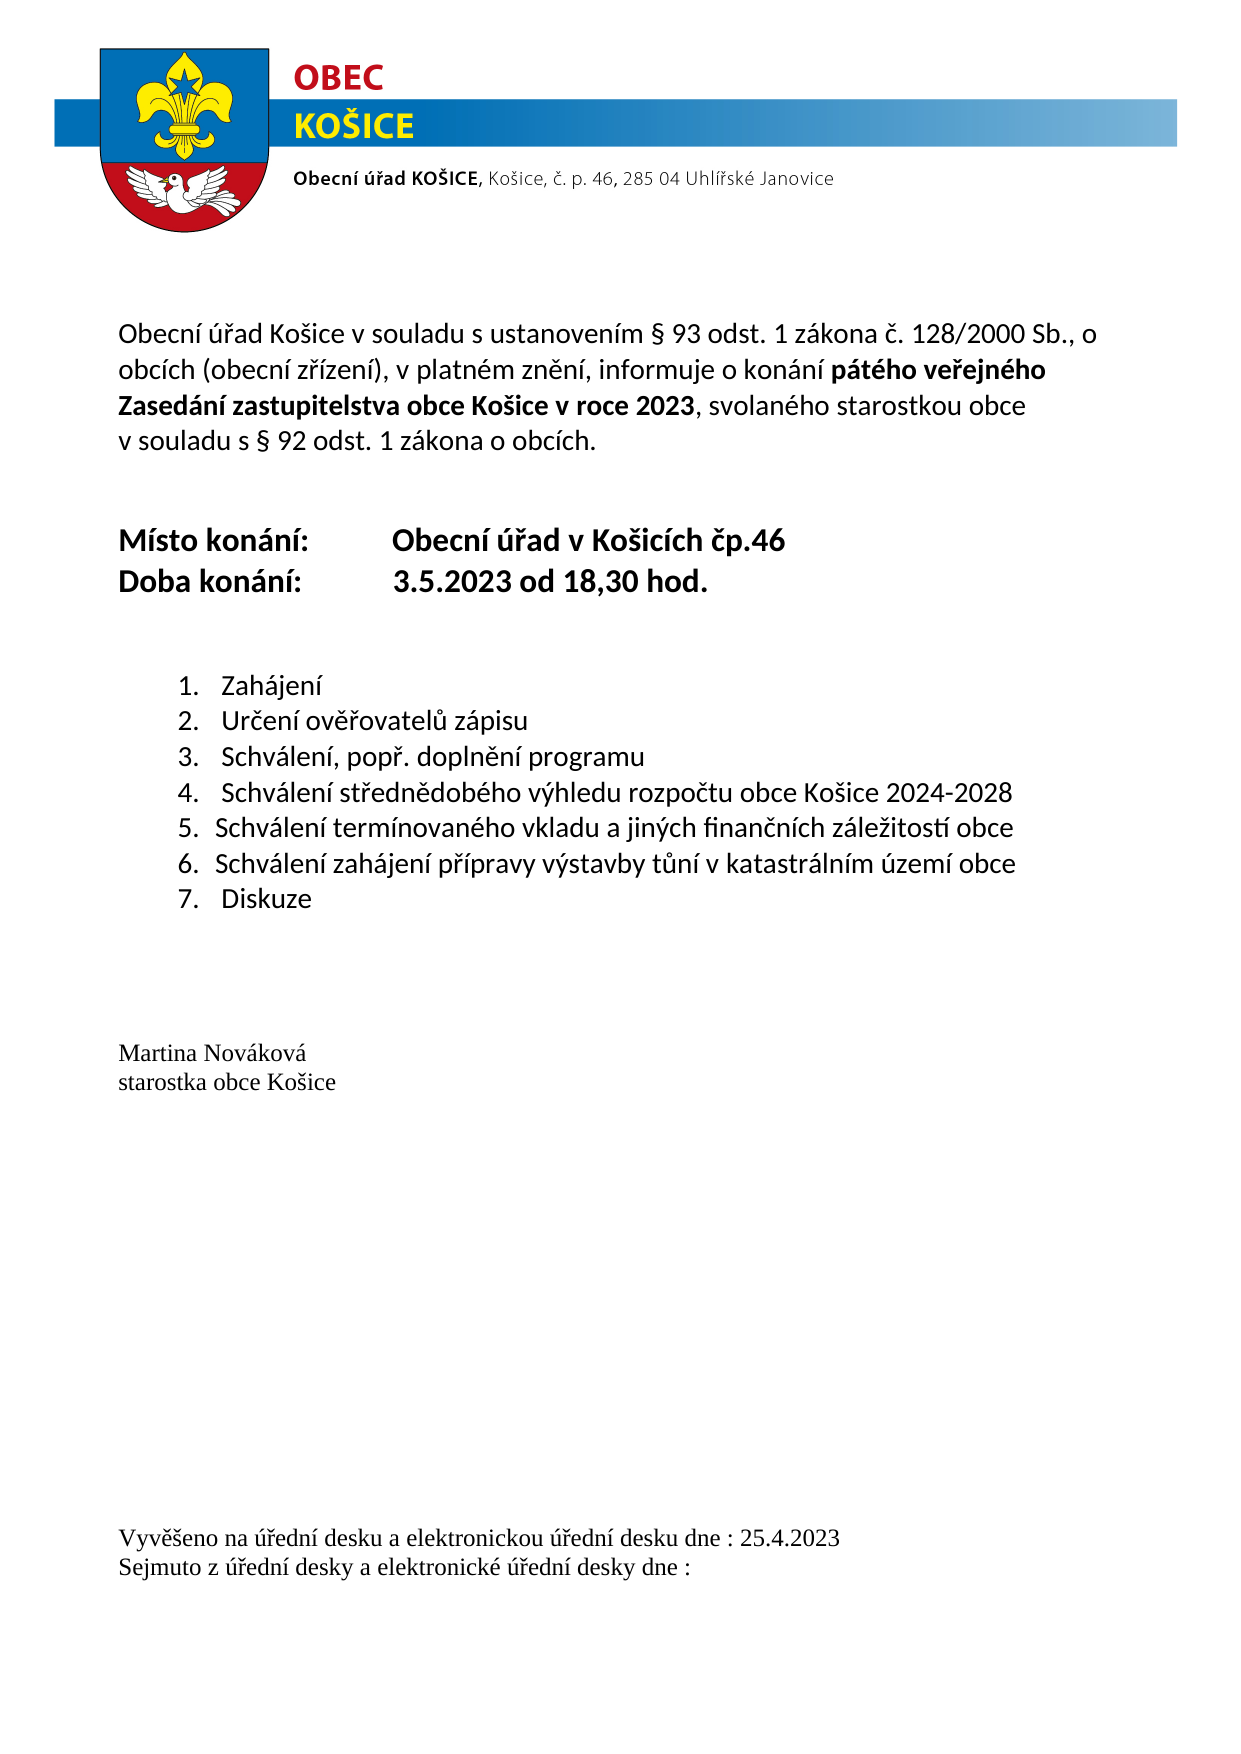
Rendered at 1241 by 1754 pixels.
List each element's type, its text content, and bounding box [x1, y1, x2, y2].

list Určení ověřovatelů zápisu [177, 702, 1122, 738]
text starostka obce Košice [118, 1067, 1122, 1096]
list Schválení střednědobého výhledu rozpočtu obce Košice 2024-2028 [177, 774, 1122, 809]
list Diskuze [177, 881, 1122, 916]
list Schválení zahájení přípravy výstavby tůní v katastrálním území obce [177, 845, 1122, 881]
list Schválení termínovaného vkladu a jiných finančních záležitostí obce [177, 809, 1122, 845]
list Zahájení [177, 667, 1122, 702]
text Sejmuto z úřední desky a elektronické úřední desky dne : [118, 1552, 1122, 1581]
text Martina Nováková [118, 1038, 1122, 1067]
text Doba konání: 3.5.2023 od 18,30 hod. [118, 560, 1122, 601]
text Místo konání: Obecní úřad v Košicích čp.46 [118, 519, 1122, 560]
list Schválení, popř. doplnění programu [177, 738, 1122, 774]
text Obecní úřad Košice v souladu s ustanovením § 93 odst. 1 zákona č. 128/2000 Sb., o obcích (obecní zřízení), v platném znění, informuje o konání pátého veřejného Zasedání zastupitelstva obce Košice v roce 2023, svolaného starostkou obce v souladu s § 92 odst. 1 zákona o obcích. [118, 316, 1122, 458]
text Vyvěšeno na úřední desku a elektronickou úřední desku dne : 25.4.2023 [118, 1523, 1122, 1552]
picture [0, 0, 1236, 246]
